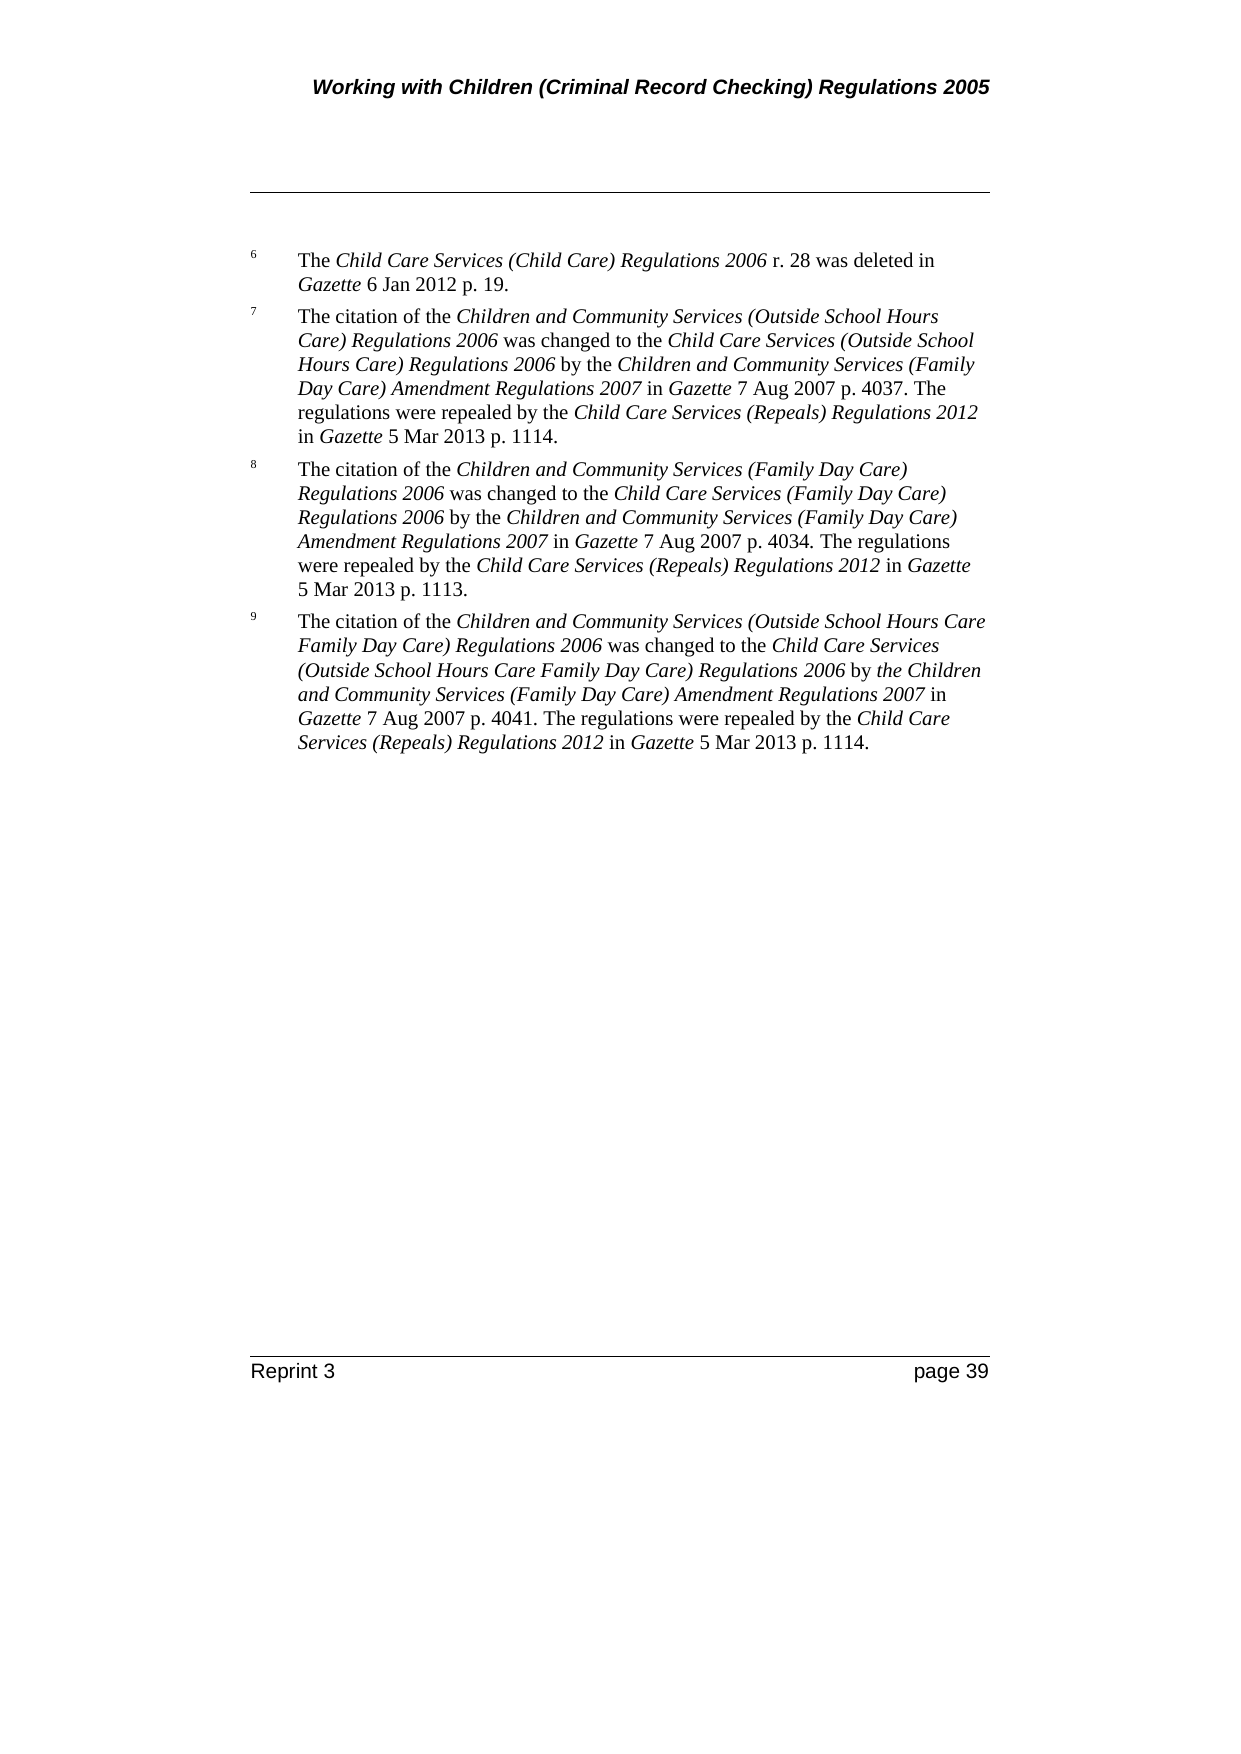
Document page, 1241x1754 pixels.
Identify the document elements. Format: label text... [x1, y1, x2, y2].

text 9 The citation of the Children and Community Services (Outside School Hours Care Family Day Care) Regulations 2006 was changed to the Child Care Services (Outside School Hours Care Family Day Care) Regulations 2006 by the Children and Community Services (Family Day Care) Amendment Regulations 2007 in Gazette 7 Aug 2007 p. 4041. The regulations were repealed by the Child Care Services (Repeals) Regulations 2012 in Gazette 5 Mar 2013 p. 1114. [250, 609, 990, 754]
text 6 The Child Care Services (Child Care) Regulations 2006 r. 28 was deleted in Gazette 6 Jan 2012 p. 19. [250, 247, 990, 296]
text 7 The citation of the Children and Community Services (Outside School Hours Care) Regulations 2006 was changed to the Child Care Services (Outside School Hours Care) Regulations 2006 by the Children and Community Services (Family Day Care) Amendment Regulations 2007 in Gazette 7 Aug 2007 p. 4037. The regulations were repealed by the Child Care Services (Repeals) Regulations 2012 in Gazette 5 Mar 2013 p. 1114. [250, 304, 990, 448]
text 8 The citation of the Children and Community Services (Family Day Care) Regulations 2006 was changed to the Child Care Services (Family Day Care) Regulations 2006 by the Children and Community Services (Family Day Care) Amendment Regulations 2007 in Gazette 7 Aug 2007 p. 4034. The regulations were repealed by the Child Care Services (Repeals) Regulations 2012 in Gazette 5 Mar 2013 p. 1113. [250, 457, 990, 601]
